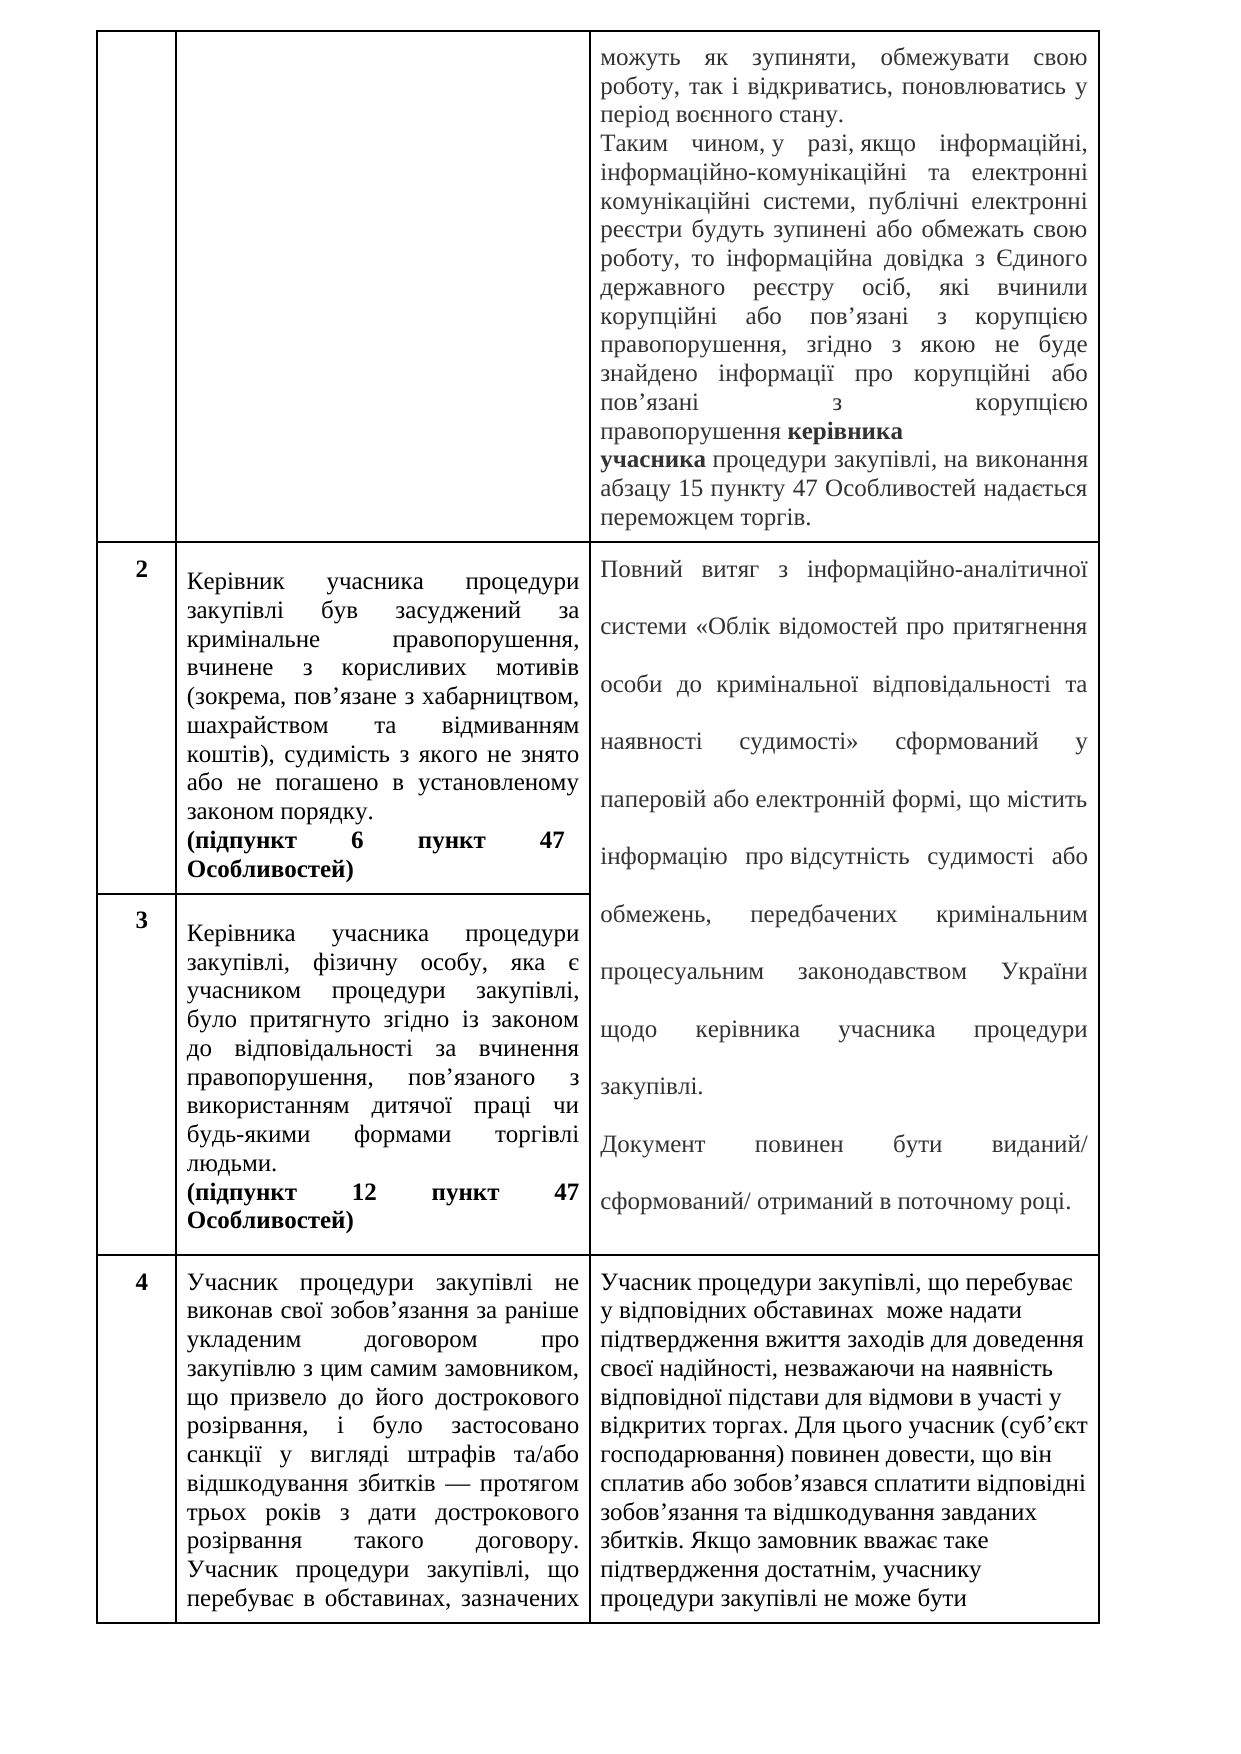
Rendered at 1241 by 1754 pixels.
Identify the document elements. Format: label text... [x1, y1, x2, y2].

table_cell 2 [98, 543, 175, 893]
table_cell 3 [98, 895, 175, 1254]
table_cell 4 [98, 1256, 175, 1622]
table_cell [177, 32, 589, 541]
table_cell Керівник учасника процедури закупівлі був засуджений за кримінальне правопорушення, вчинене з корисливих мотивів (зокрема, пов’язане з хабарництвом, шахрайством та відмиванням коштів), судимість з якого не знято або не погашено в установленому законом порядку. (підпункт 6 пункт 47 Особливостей) [177, 543, 589, 893]
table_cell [591, 32, 1098, 541]
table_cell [591, 1256, 1098, 1622]
table_cell Керівника учасника процедури закупівлі, фізичну особу, яка є учасником процедури закупівлі, було притягнуто згідно із законом до відповідальності за вчинення правопорушення, пов’язаного з використанням дитячої праці чи будь-якими формами торгівлі людьми. (підпункт 12 пункт 47 Особливостей) [177, 895, 589, 1254]
table_cell Повний витяг з інформаційно-аналітичної системи «Облік відомостей про притягнення особи до кримінальної відповідальності та наявності судимості» сформований у паперовій або електронній формі, що містить інформацію про відсутність судимості або обмежень, передбачених кримінальним процесуальним законодавством України щодо керівника учасника процедури закупівлі. Документ повинен бути виданий/ сформований/ отриманий в поточному році. [591, 543, 1098, 1254]
table_cell 1 [98, 32, 175, 541]
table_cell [177, 1256, 589, 1622]
